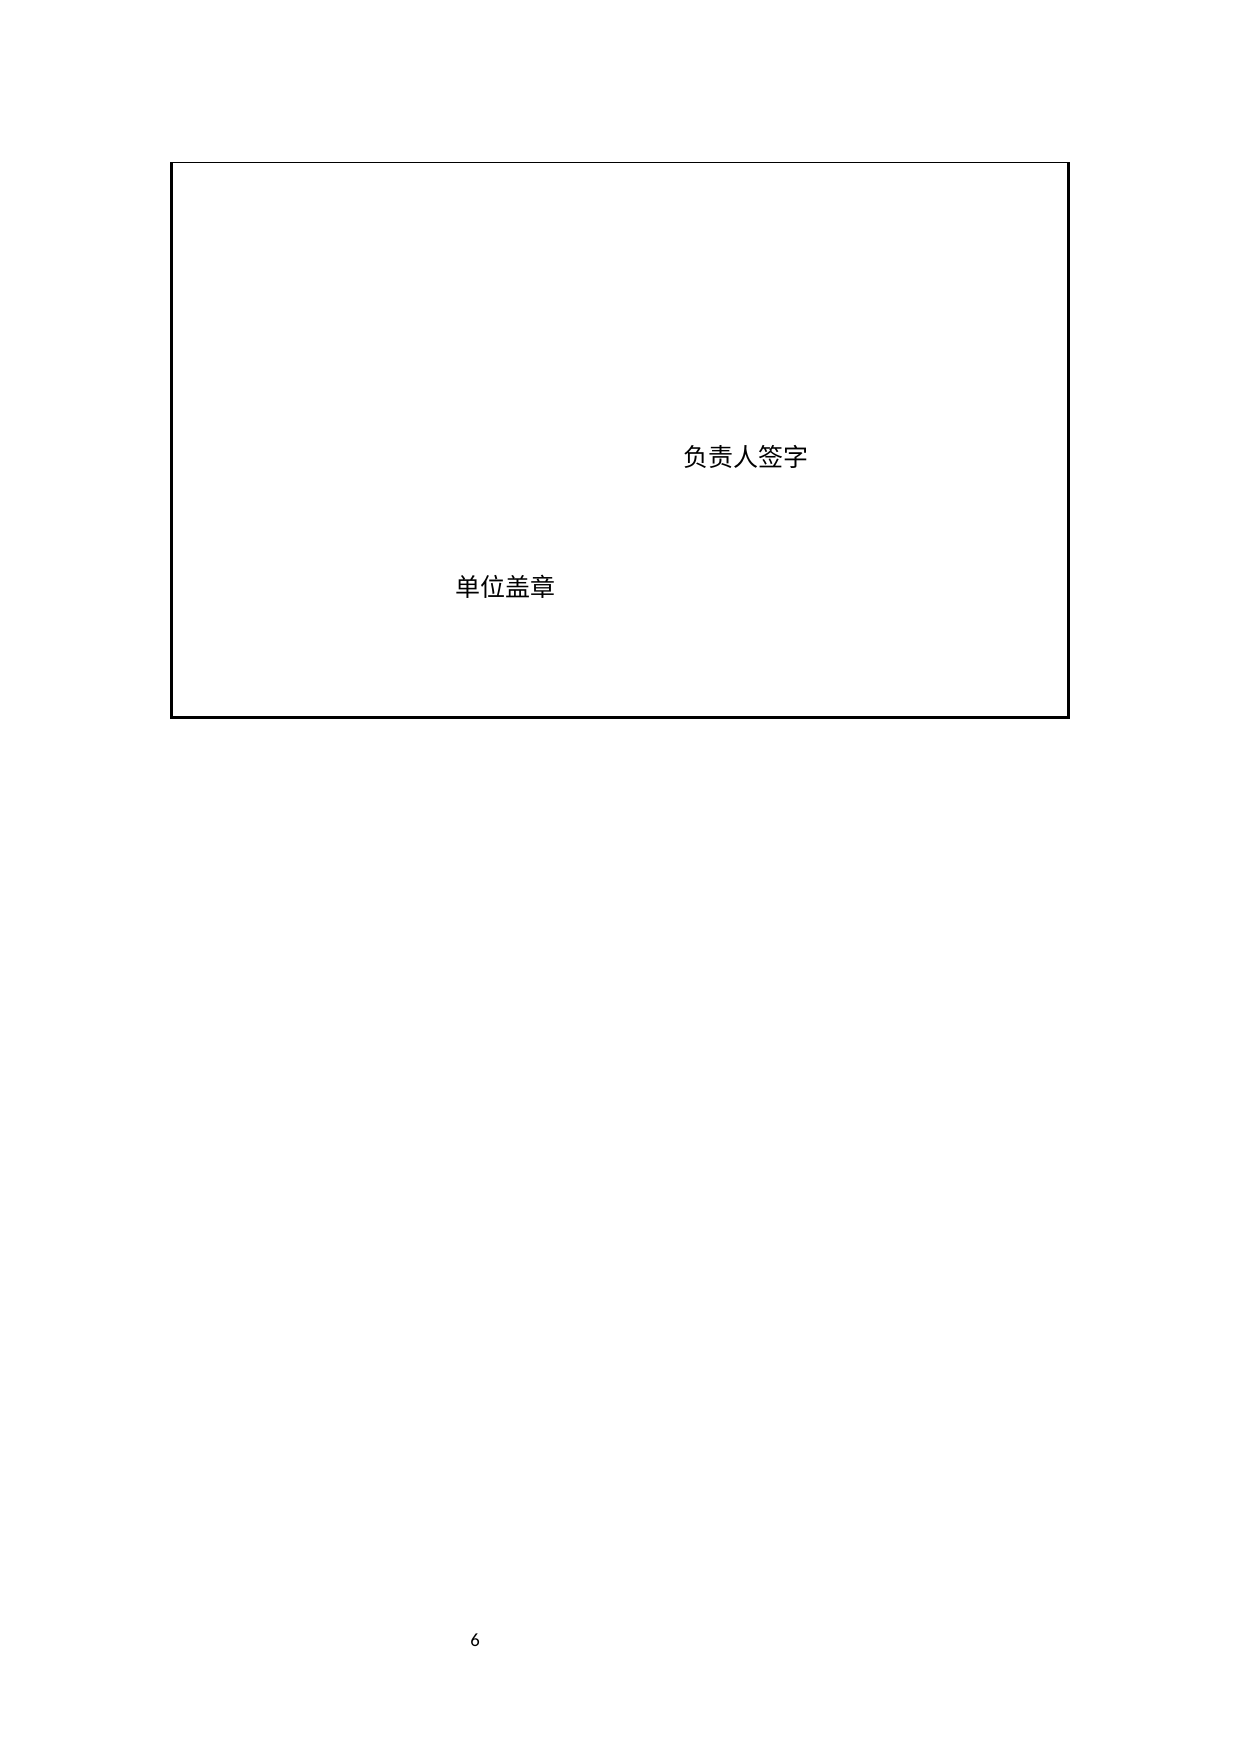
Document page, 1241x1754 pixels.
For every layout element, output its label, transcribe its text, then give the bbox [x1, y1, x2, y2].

table_cell 负责人签字 单位盖章 [173, 163, 1067, 716]
